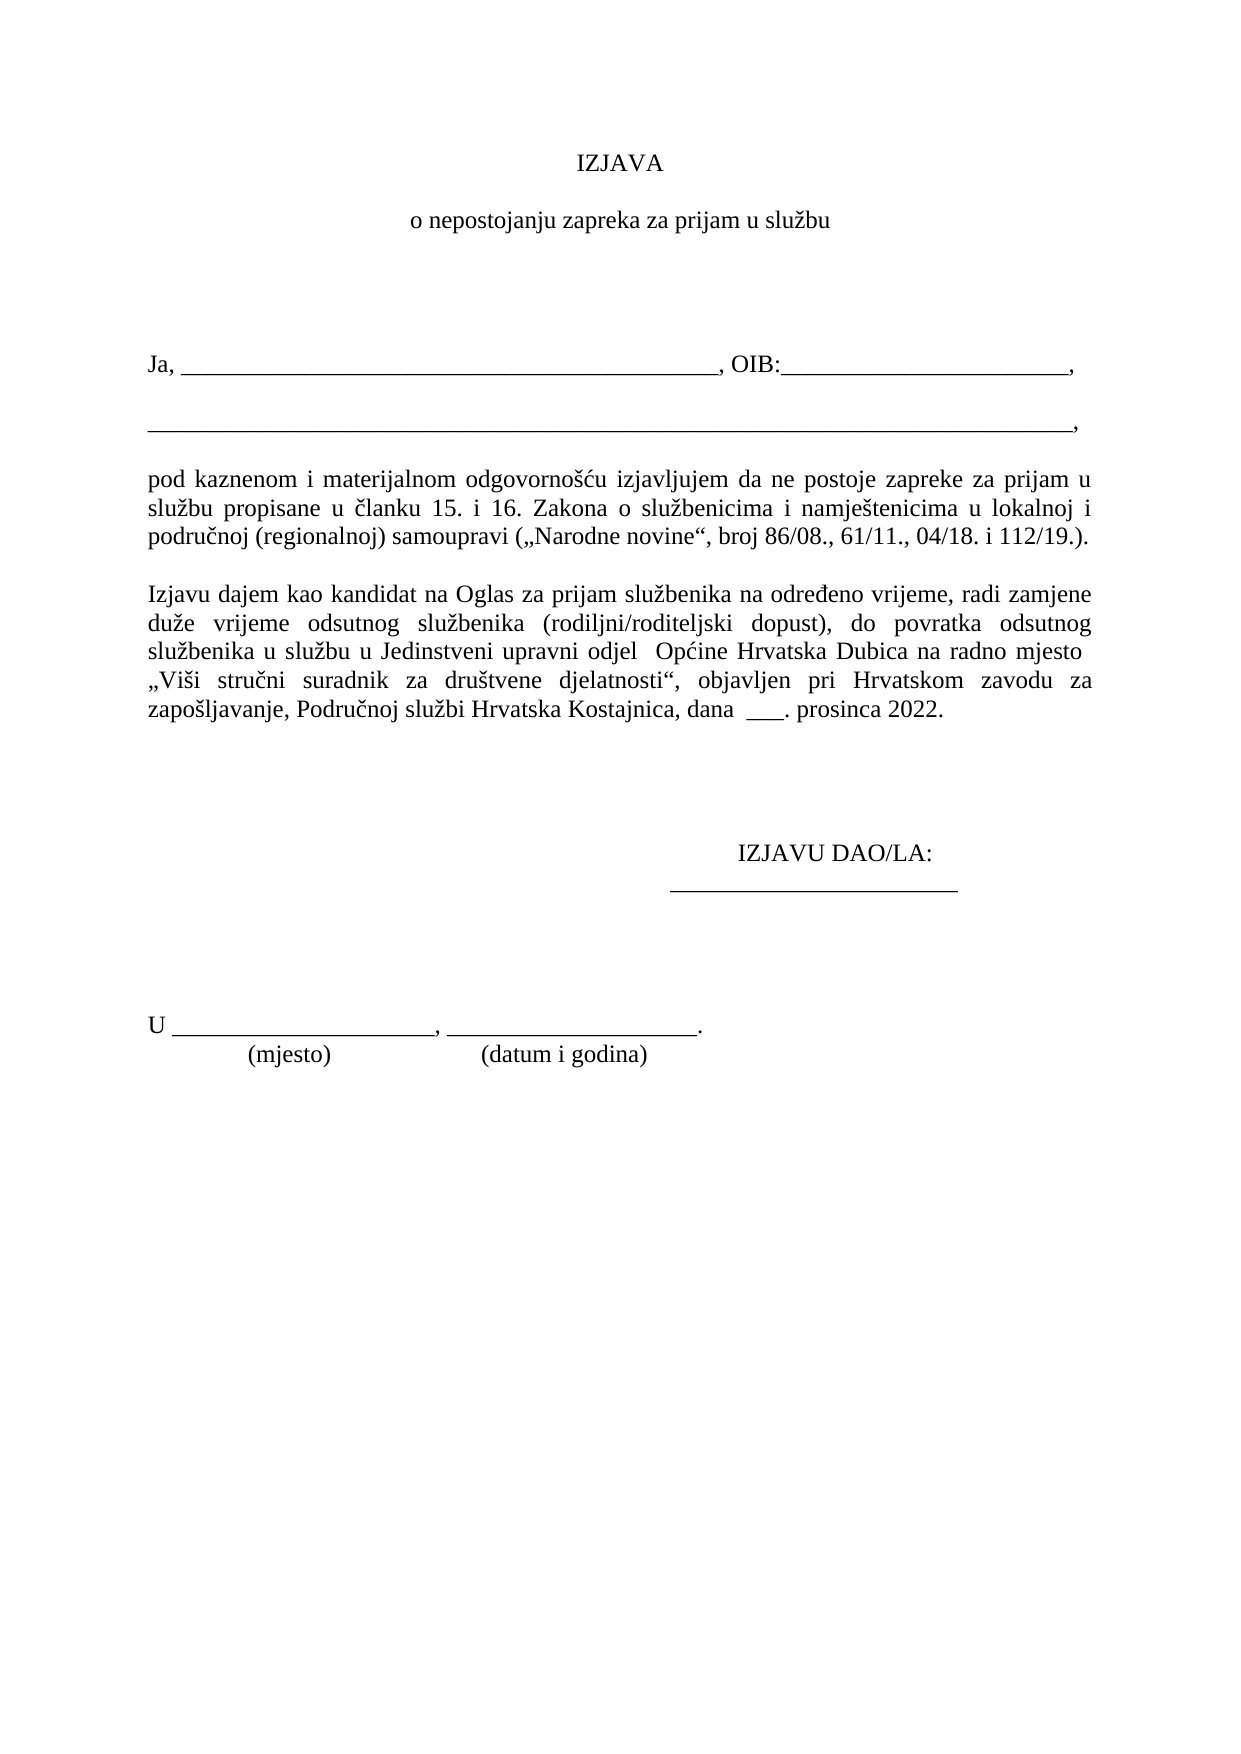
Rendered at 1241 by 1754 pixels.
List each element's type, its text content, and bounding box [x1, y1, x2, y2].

text IZJAVA [148, 148, 1093, 176]
text pod kaznenom i materijalnom odgovornošću izjavljujem da ne postoje zapreke za prijam u službu propisane u članku 15. i 16. Zakona o službenicima i namještenicima u lokalnoj i područnoj (regionalnoj) samoupravi („Narodne novine“, broj 86/08., 61/11., 04/18. i 112/19.). [148, 464, 1093, 550]
text Ja, ___________________________________________, OIB:_______________________, [148, 349, 1093, 378]
text (mjesto) (datum i godina) [148, 1039, 1093, 1068]
text U _____________________, ____________________. [148, 1010, 1093, 1039]
text Izjavu dajem kao kandidat na Oglas za prijam službenika na određeno vrijeme, radi zamjene duže vrijeme odsutnog službenika (rodiljni/roditeljski dopust), do povratka odsutnog službenika u službu u Jedinstveni upravni odjel Općine Hrvatska Dubica na radno mjesto „Viši stručni suradnik za društvene djelatnosti“, objavljen pri Hrvatskom zavodu za zapošljavanje, Područnoj službi Hrvatska Kostajnica, dana ___. prosinca 2022. [148, 579, 1093, 723]
text o nepostojanju zapreka za prijam u službu [148, 205, 1093, 234]
text _______________________ [148, 866, 1093, 895]
text IZJAVU DAO/LA: [148, 838, 1093, 866]
text __________________________________________________________________________, [148, 406, 1093, 435]
